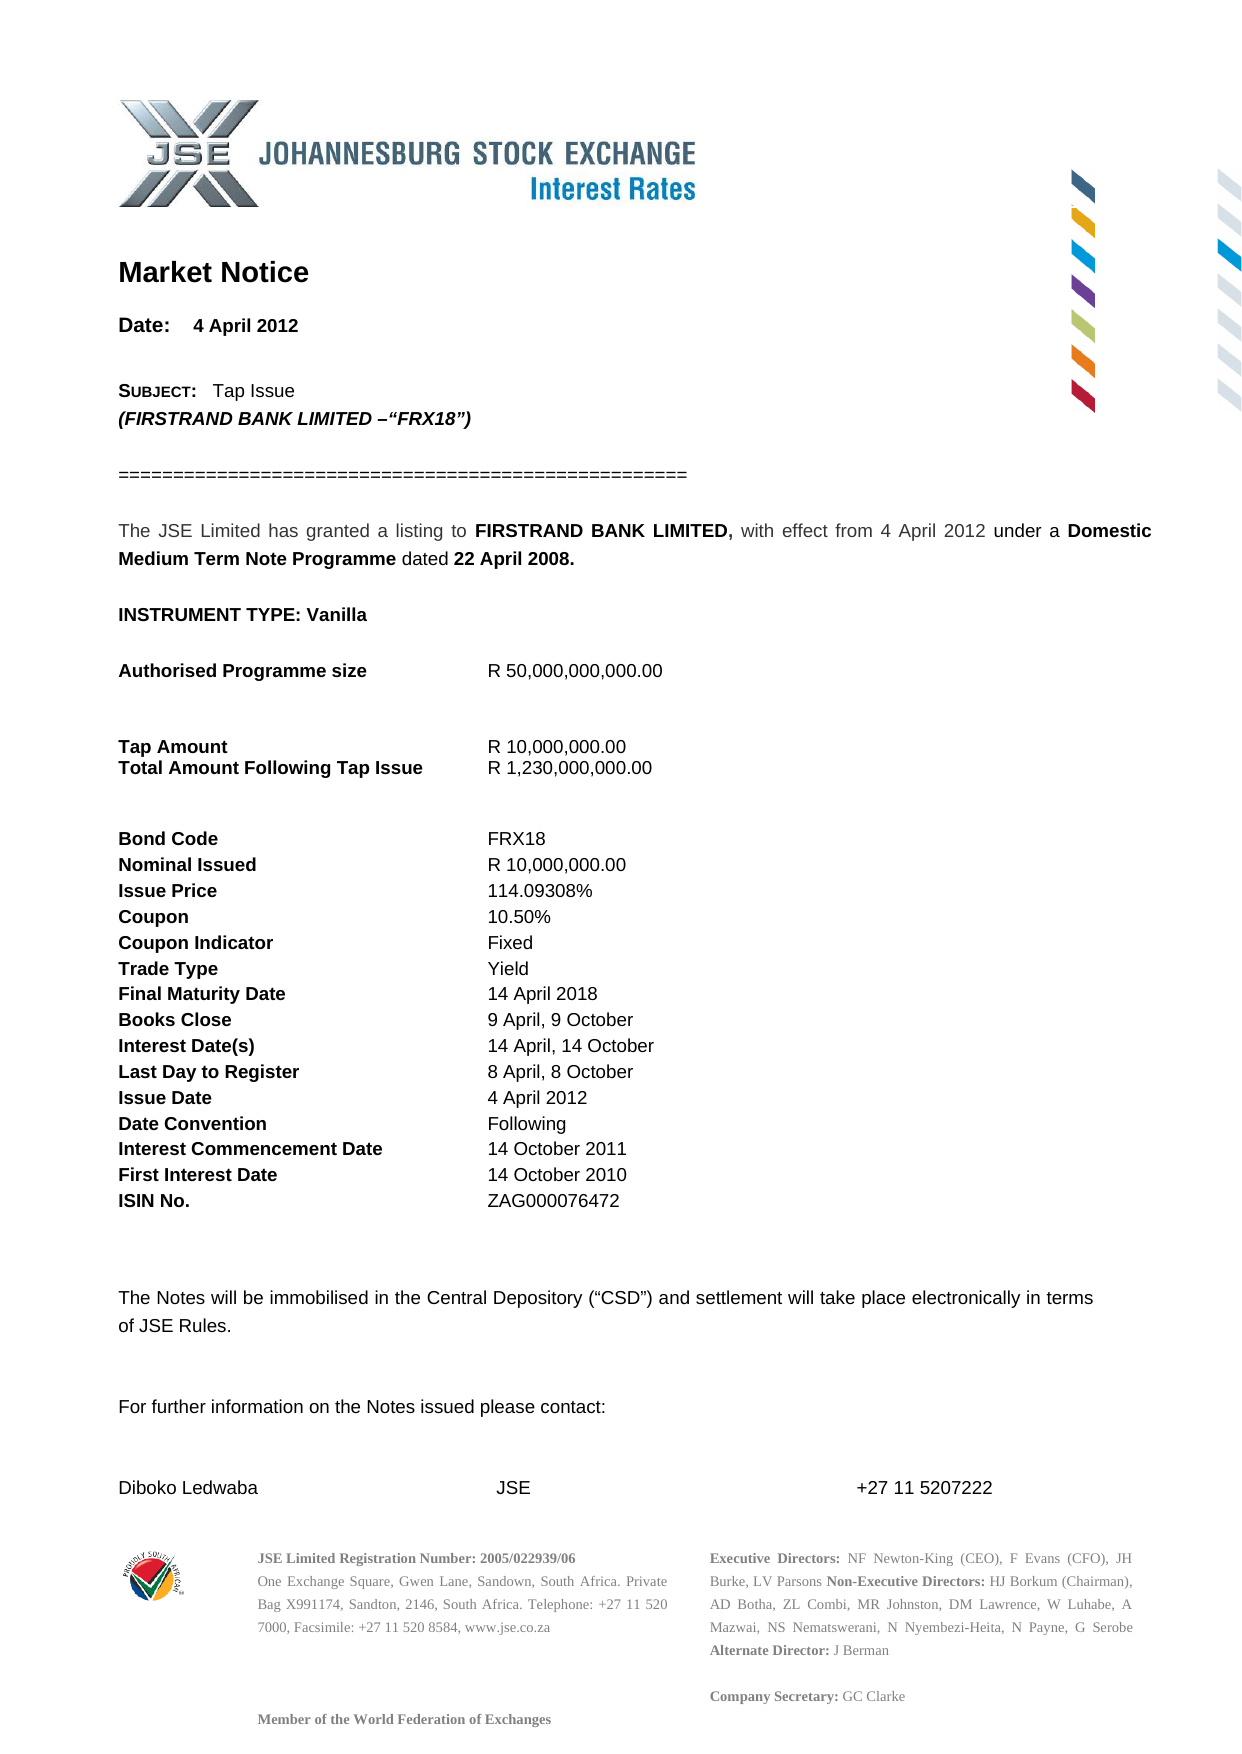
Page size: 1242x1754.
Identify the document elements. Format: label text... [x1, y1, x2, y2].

text Issue Date 4 April 2012 [118, 1087, 1104, 1108]
picture [118, 100, 698, 207]
text Bond Code FRX18 [118, 828, 1104, 850]
text Market Notice [118, 255, 1107, 289]
text For further information on the Notes issued please contact: [118, 1396, 1095, 1417]
text Date: 4 April 2012 [118, 313, 1107, 337]
text Total Amount Following Tap Issue R 1,230,000,000.00 [118, 757, 1107, 779]
text The JSE Limited has granted a listing to FIRSTRAND BANK LIMITED, with effect from 4 April 2012 under a Domestic Medium Term Note Programme dated 22 April 2008. [118, 520, 1152, 569]
text (FIRSTRAND BANK LIMITED –“FRX18”) [118, 408, 1152, 457]
text Date Convention Following [118, 1112, 1104, 1134]
text Authorised Programme size R 50,000,000,000.00 [118, 660, 1104, 682]
text Tap Amount R 10,000,000.00 [118, 736, 1107, 757]
text Final Maturity Date 14 April 2018 [118, 983, 1104, 1005]
text First Interest Date 14 October 2010 [118, 1164, 1104, 1186]
text ==================================================== [118, 464, 1107, 486]
picture [1217, 254, 1242, 412]
text Trade Type Yield [118, 957, 1104, 979]
text Interest Date(s) 14 April, 14 October [118, 1035, 1104, 1056]
text Last Day to Register 8 April, 8 October [118, 1061, 1104, 1082]
picture [118, 1545, 188, 1604]
text Issue Price 114.09308% [118, 880, 1104, 901]
text Coupon Indicator Fixed [118, 932, 1104, 953]
text Diboko Ledwaba JSE +27 11 5207222 [118, 1477, 1104, 1498]
text ISIN No. ZAG000076472 [118, 1190, 1161, 1211]
picture [1217, 168, 1242, 256]
text The Notes will be immobilised in the Central Depository (“CSD”) and settlement will take place electronically in terms of JSE Rules. [118, 1286, 1095, 1336]
text Nominal Issued R 10,000,000.00 [118, 854, 1104, 876]
text INSTRUMENT TYPE: Vanilla [118, 604, 1105, 626]
text Subject: Tap Issue [118, 380, 1152, 401]
text Coupon 10.50% [118, 906, 1104, 927]
text Books Close 9 April, 9 October [118, 1009, 1104, 1031]
text Interest Commencement Date 14 October 2011 [118, 1138, 1104, 1160]
